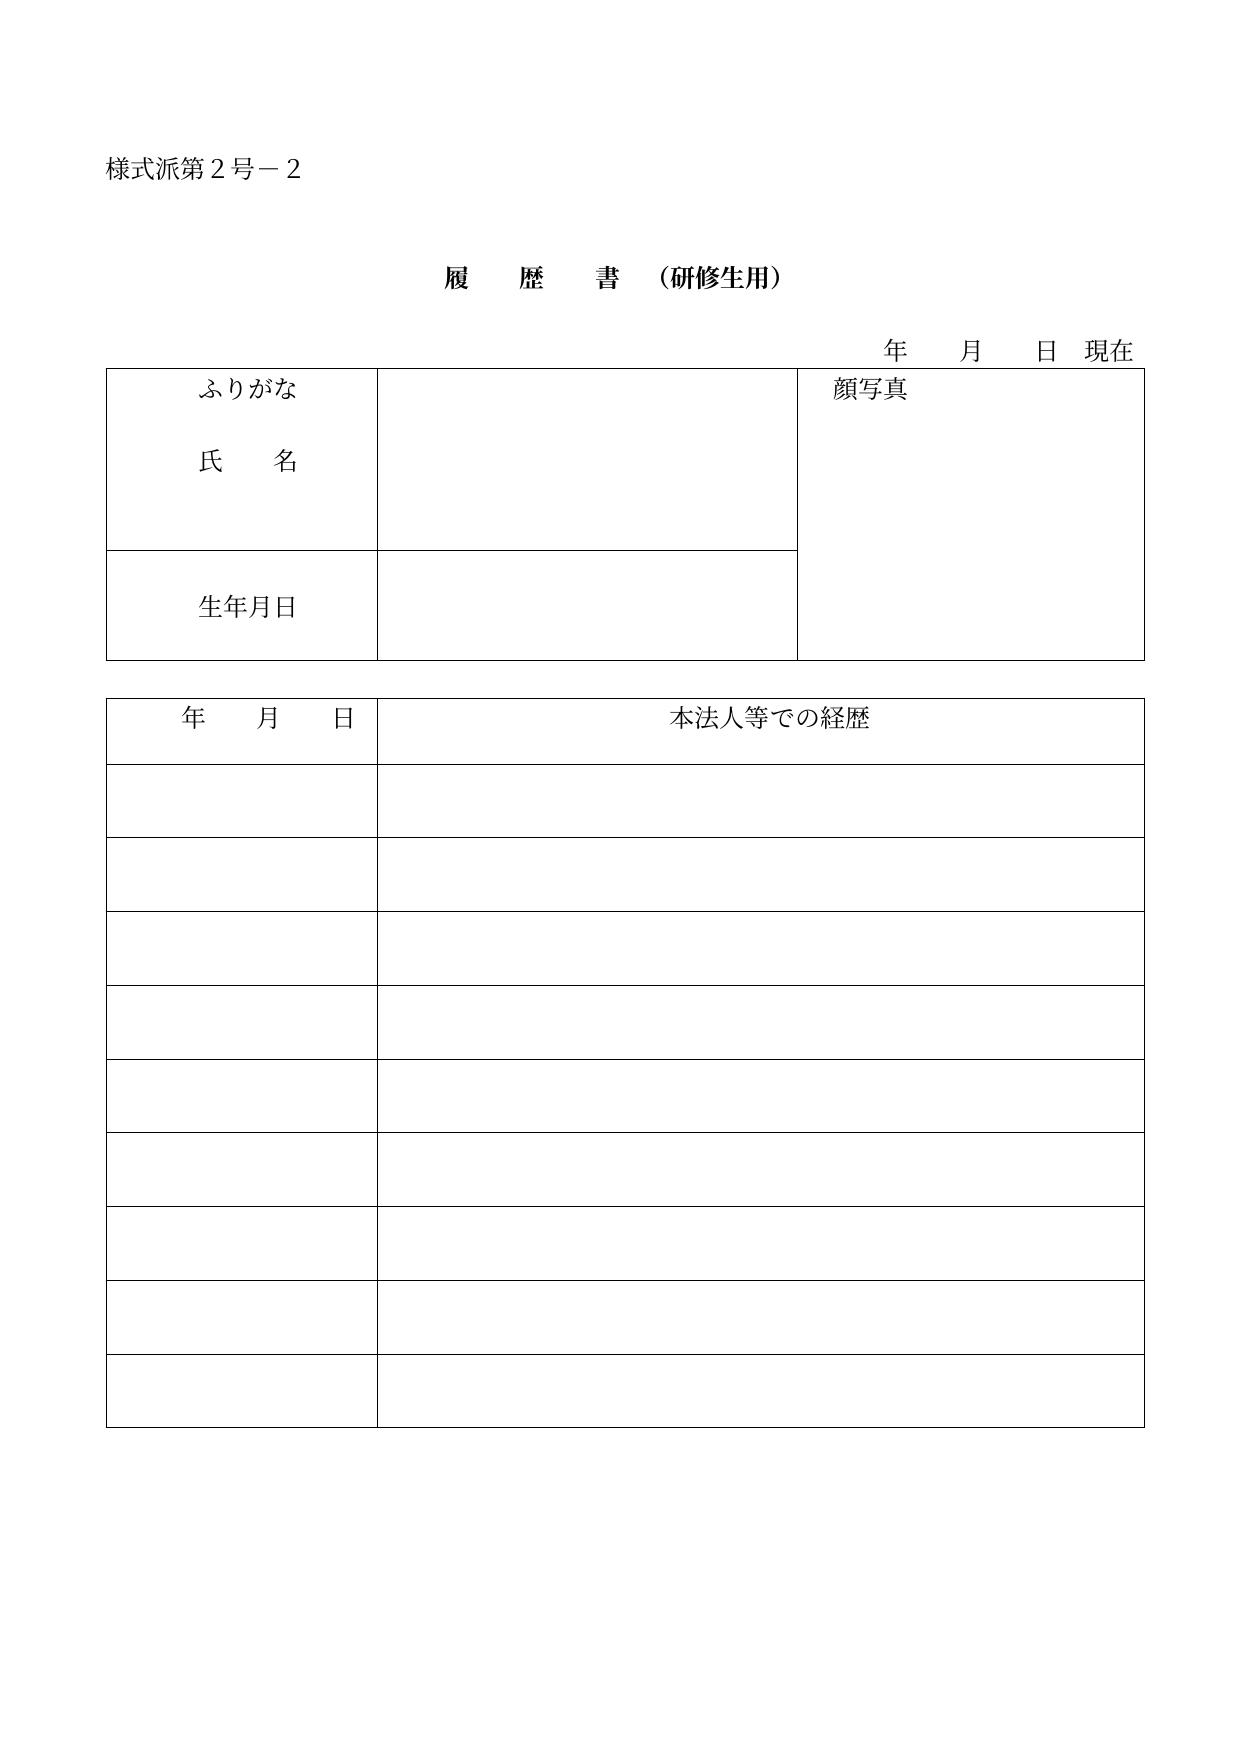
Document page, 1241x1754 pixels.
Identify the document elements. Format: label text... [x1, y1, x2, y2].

table_cell 生年月日 [107, 551, 377, 660]
table_cell [107, 765, 377, 837]
table_cell [378, 1133, 1144, 1206]
text 履 歴 書 （研修生用） [105, 259, 1135, 295]
table_cell [107, 1207, 377, 1280]
table_cell [378, 986, 1144, 1058]
table_header 本法人等での経歴 [378, 699, 1144, 763]
table_cell [107, 912, 377, 985]
table_cell [378, 1281, 1144, 1353]
text 様式派第２号－２ [105, 150, 1135, 186]
text 年 月 日 現在 [105, 332, 1135, 368]
table_cell [378, 1207, 1144, 1280]
table_cell [378, 912, 1144, 985]
table_cell [107, 1355, 377, 1427]
table_header 年 月 日 [107, 699, 377, 763]
table_cell [107, 1281, 377, 1353]
table_cell [378, 551, 797, 660]
table_cell [378, 1355, 1144, 1427]
table_cell [378, 838, 1144, 911]
table_cell [378, 1060, 1144, 1132]
table_cell [107, 986, 377, 1058]
table_header 顔写真 [798, 369, 1144, 660]
table_header [378, 369, 797, 550]
table_header ふりがな 氏 名 [107, 369, 377, 550]
table_cell [378, 765, 1144, 837]
table_cell [107, 1133, 377, 1206]
table_cell [107, 1060, 377, 1132]
table_cell [107, 838, 377, 911]
